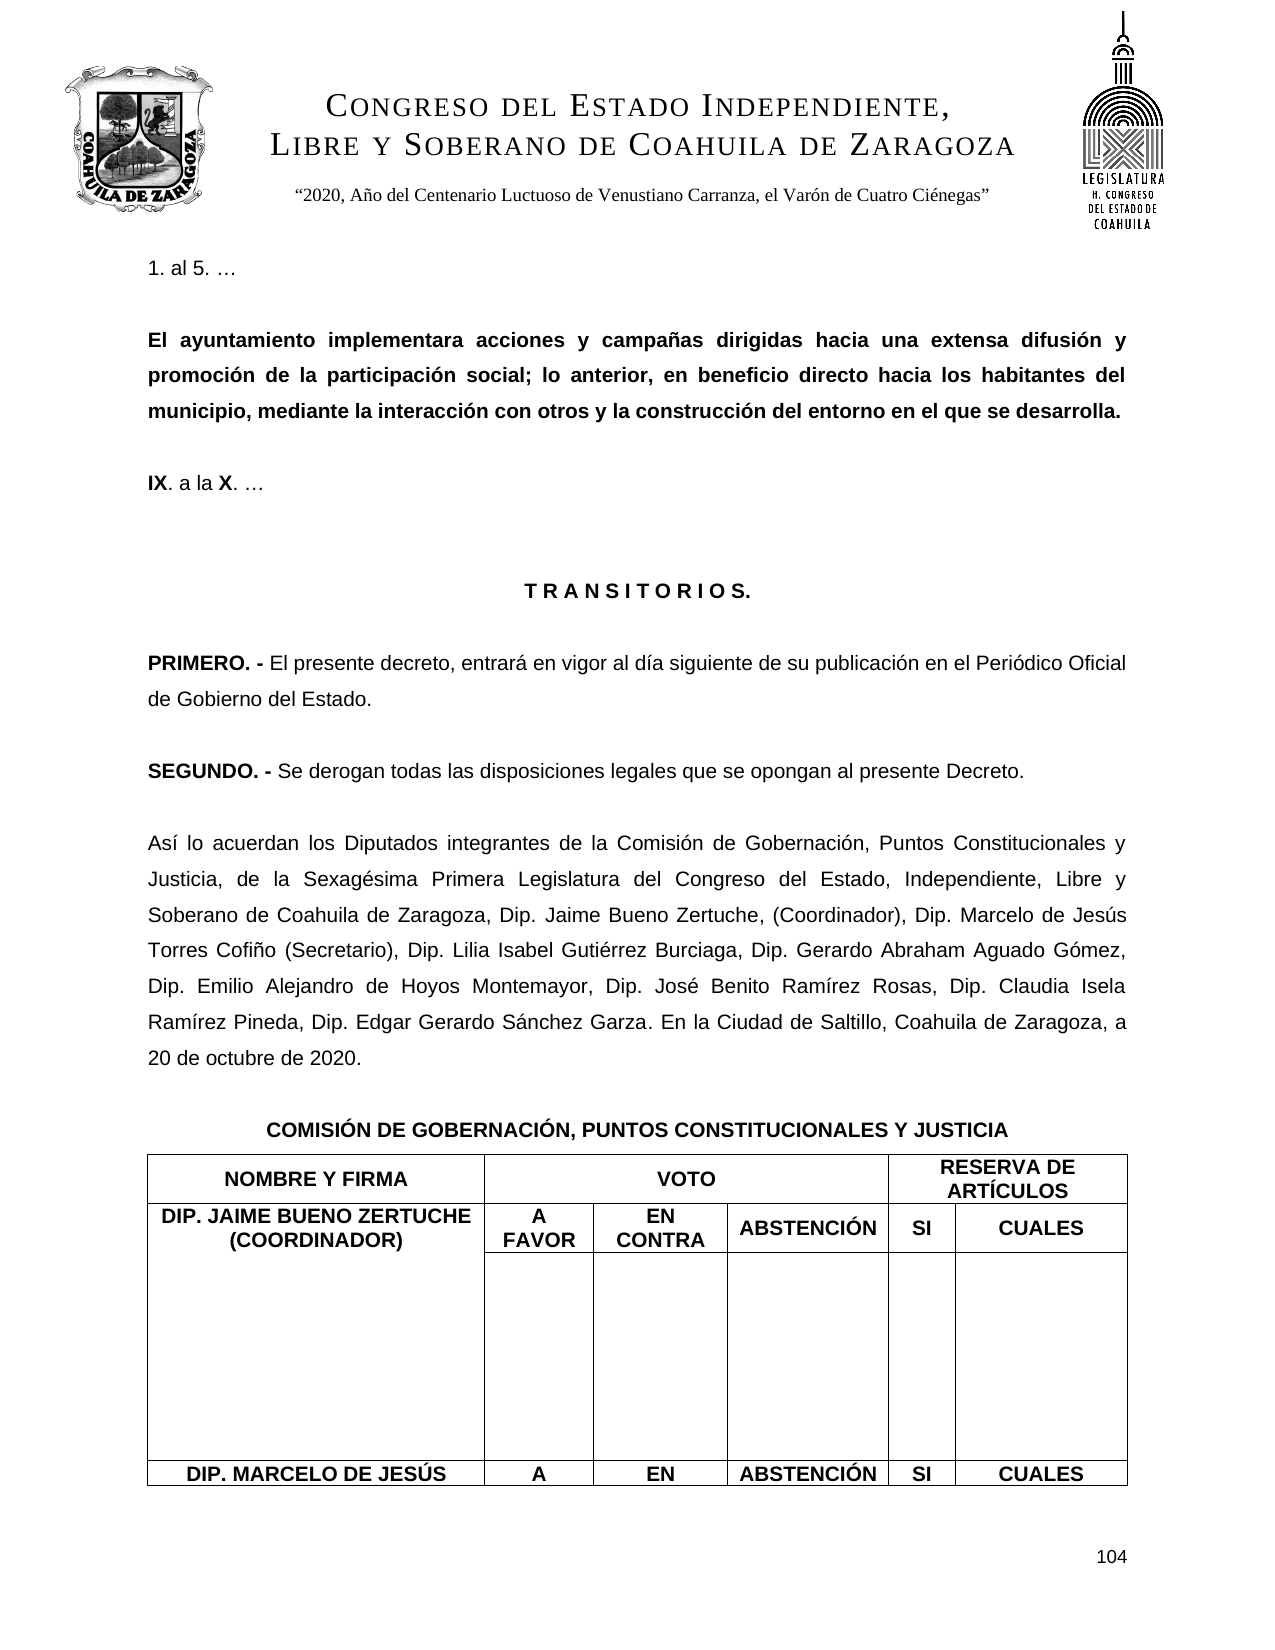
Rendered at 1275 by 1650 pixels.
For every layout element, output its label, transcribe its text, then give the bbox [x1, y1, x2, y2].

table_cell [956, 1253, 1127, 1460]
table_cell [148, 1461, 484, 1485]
text COMISIÓN DE GOBERNACIÓN, PUNTOS CONSTITUCIONALES Y JUSTICIA [148, 1118, 1127, 1142]
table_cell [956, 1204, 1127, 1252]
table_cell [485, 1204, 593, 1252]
text El ayuntamiento implementara acciones y campañas dirigidas hacia una extensa difusión y promoción de la participación social; lo anterior, en beneficio directo hacia los habitantes del municipio, mediante la interacción con otros y la construcción del entorno en el que se desarrolla. [148, 327, 1127, 423]
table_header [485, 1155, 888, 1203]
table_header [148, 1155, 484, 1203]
text PRIMERO. - El presente decreto, entrará en vigor al día siguiente de su publicación en el Periódico Oficial de Gobierno del Estado. [148, 651, 1127, 711]
text 1. al 5. … [148, 256, 1127, 279]
text SEGUNDO. - Se derogan todas las disposiciones legales que se opongan al presente Decreto. [148, 759, 1127, 783]
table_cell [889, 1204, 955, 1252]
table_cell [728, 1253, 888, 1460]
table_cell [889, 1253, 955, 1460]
text Así lo acuerdan los Diputados integrantes de la Comisión de Gobernación, Puntos Constitucionales y Justicia, de la Sexagésima Primera Legislatura del Congreso del Estado, Independiente, Libre y Soberano de Coahuila de Zaragoza, Dip. Jaime Bueno Zertuche, (Coordinador), Dip. Marcelo de Jesús Torres Cofiño (Secretario), Dip. Lilia Isabel Gutiérrez Burciaga, Dip. Gerardo Abraham Aguado Gómez, Dip. Emilio Alejandro de Hoyos Montemayor, Dip. José Benito Ramírez Rosas, Dip. Claudia Isela Ramírez Pineda, Dip. Edgar Gerardo Sánchez Garza. En la Ciudad de Saltillo, Coahuila de Zaragoza, a 20 de octubre de 2020. [148, 831, 1127, 1070]
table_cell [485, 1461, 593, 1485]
text T R A N S I T O R I O S. [148, 579, 1127, 603]
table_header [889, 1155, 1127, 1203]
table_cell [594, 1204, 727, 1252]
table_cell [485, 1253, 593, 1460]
text IX. a la X. … [148, 471, 1127, 495]
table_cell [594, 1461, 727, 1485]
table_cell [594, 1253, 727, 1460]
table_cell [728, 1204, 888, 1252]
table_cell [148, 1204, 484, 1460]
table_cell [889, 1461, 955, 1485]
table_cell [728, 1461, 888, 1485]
picture [64, 66, 213, 212]
picture [1083, 11, 1164, 229]
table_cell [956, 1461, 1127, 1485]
